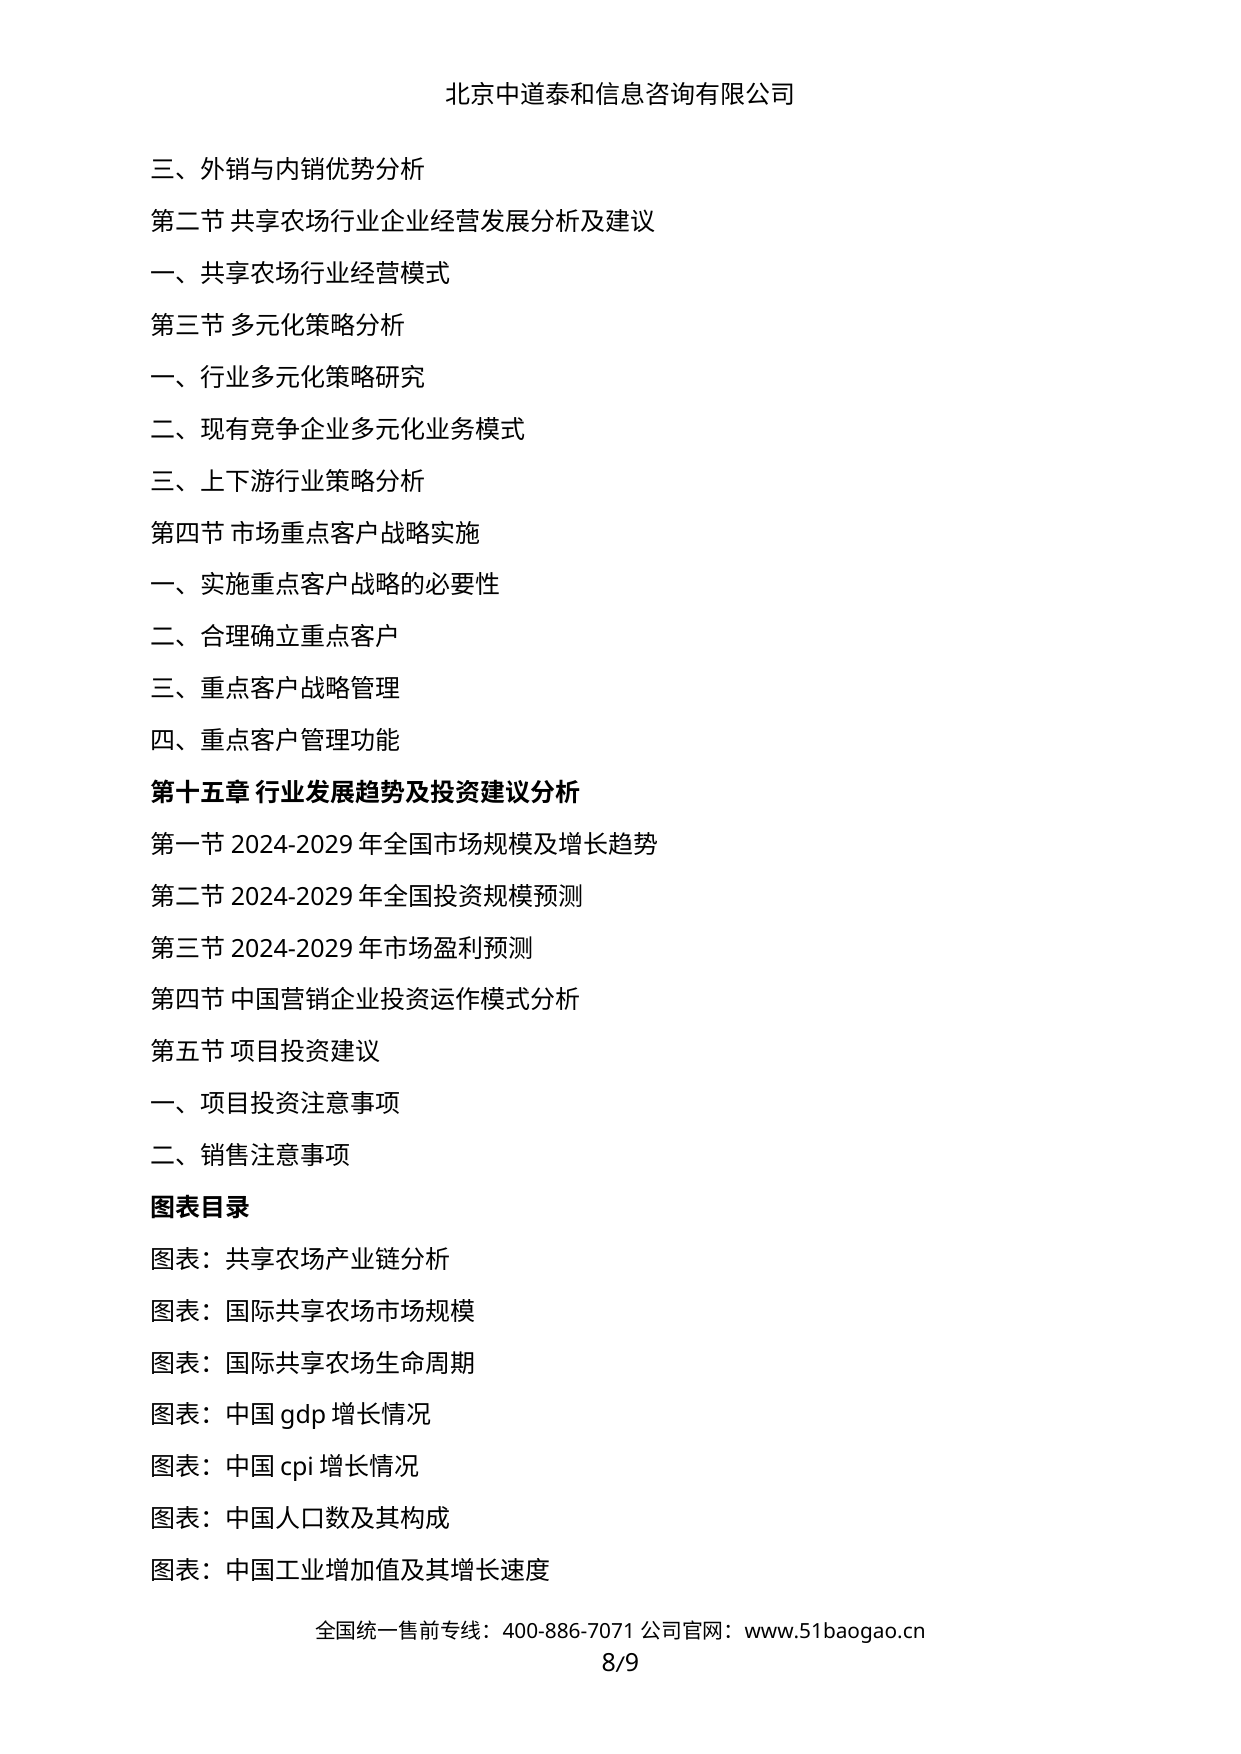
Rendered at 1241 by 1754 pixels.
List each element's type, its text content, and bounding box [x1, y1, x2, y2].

text 第二节 2024-2029年全国投资规模预测 [150, 876, 1090, 912]
text 第二节 共享农场行业企业经营发展分析及建议 [150, 202, 1090, 238]
text 图表：国际共享农场生命周期 [150, 1343, 1090, 1379]
text 第五节 项目投资建议 [150, 1032, 1090, 1068]
text 第四节 市场重点客户战略实施 [150, 513, 1090, 549]
text 图表目录 [150, 1187, 1090, 1224]
text 三、上下游行业策略分析 [150, 461, 1090, 497]
text 三、重点客户战略管理 [150, 669, 1090, 705]
text 一、实施重点客户战略的必要性 [150, 565, 1090, 601]
text 二、合理确立重点客户 [150, 617, 1090, 653]
text 图表：中国人口数及其构成 [150, 1499, 1090, 1535]
text 第一节 2024-2029年全国市场规模及增长趋势 [150, 824, 1090, 861]
text 二、销售注意事项 [150, 1136, 1090, 1172]
text 图表：中国gdp增长情况 [150, 1395, 1090, 1431]
text 图表：国际共享农场市场规模 [150, 1291, 1090, 1327]
text 第四节 中国营销企业投资运作模式分析 [150, 980, 1090, 1016]
text 第十五章 行业发展趋势及投资建议分析 [150, 772, 1090, 809]
text 图表：共享农场产业链分析 [150, 1239, 1090, 1276]
text 三、外销与内销优势分析 [150, 150, 1090, 186]
text 图表：中国工业增加值及其增长速度 [150, 1551, 1090, 1587]
text 四、重点客户管理功能 [150, 721, 1090, 757]
text 一、行业多元化策略研究 [150, 357, 1090, 394]
text 图表：中国cpi增长情况 [150, 1447, 1090, 1483]
text 第三节 2024-2029年市场盈利预测 [150, 928, 1090, 964]
text 第三节 多元化策略分析 [150, 306, 1090, 342]
text 一、共享农场行业经营模式 [150, 254, 1090, 290]
text 二、现有竞争企业多元化业务模式 [150, 409, 1090, 446]
text 一、项目投资注意事项 [150, 1084, 1090, 1120]
